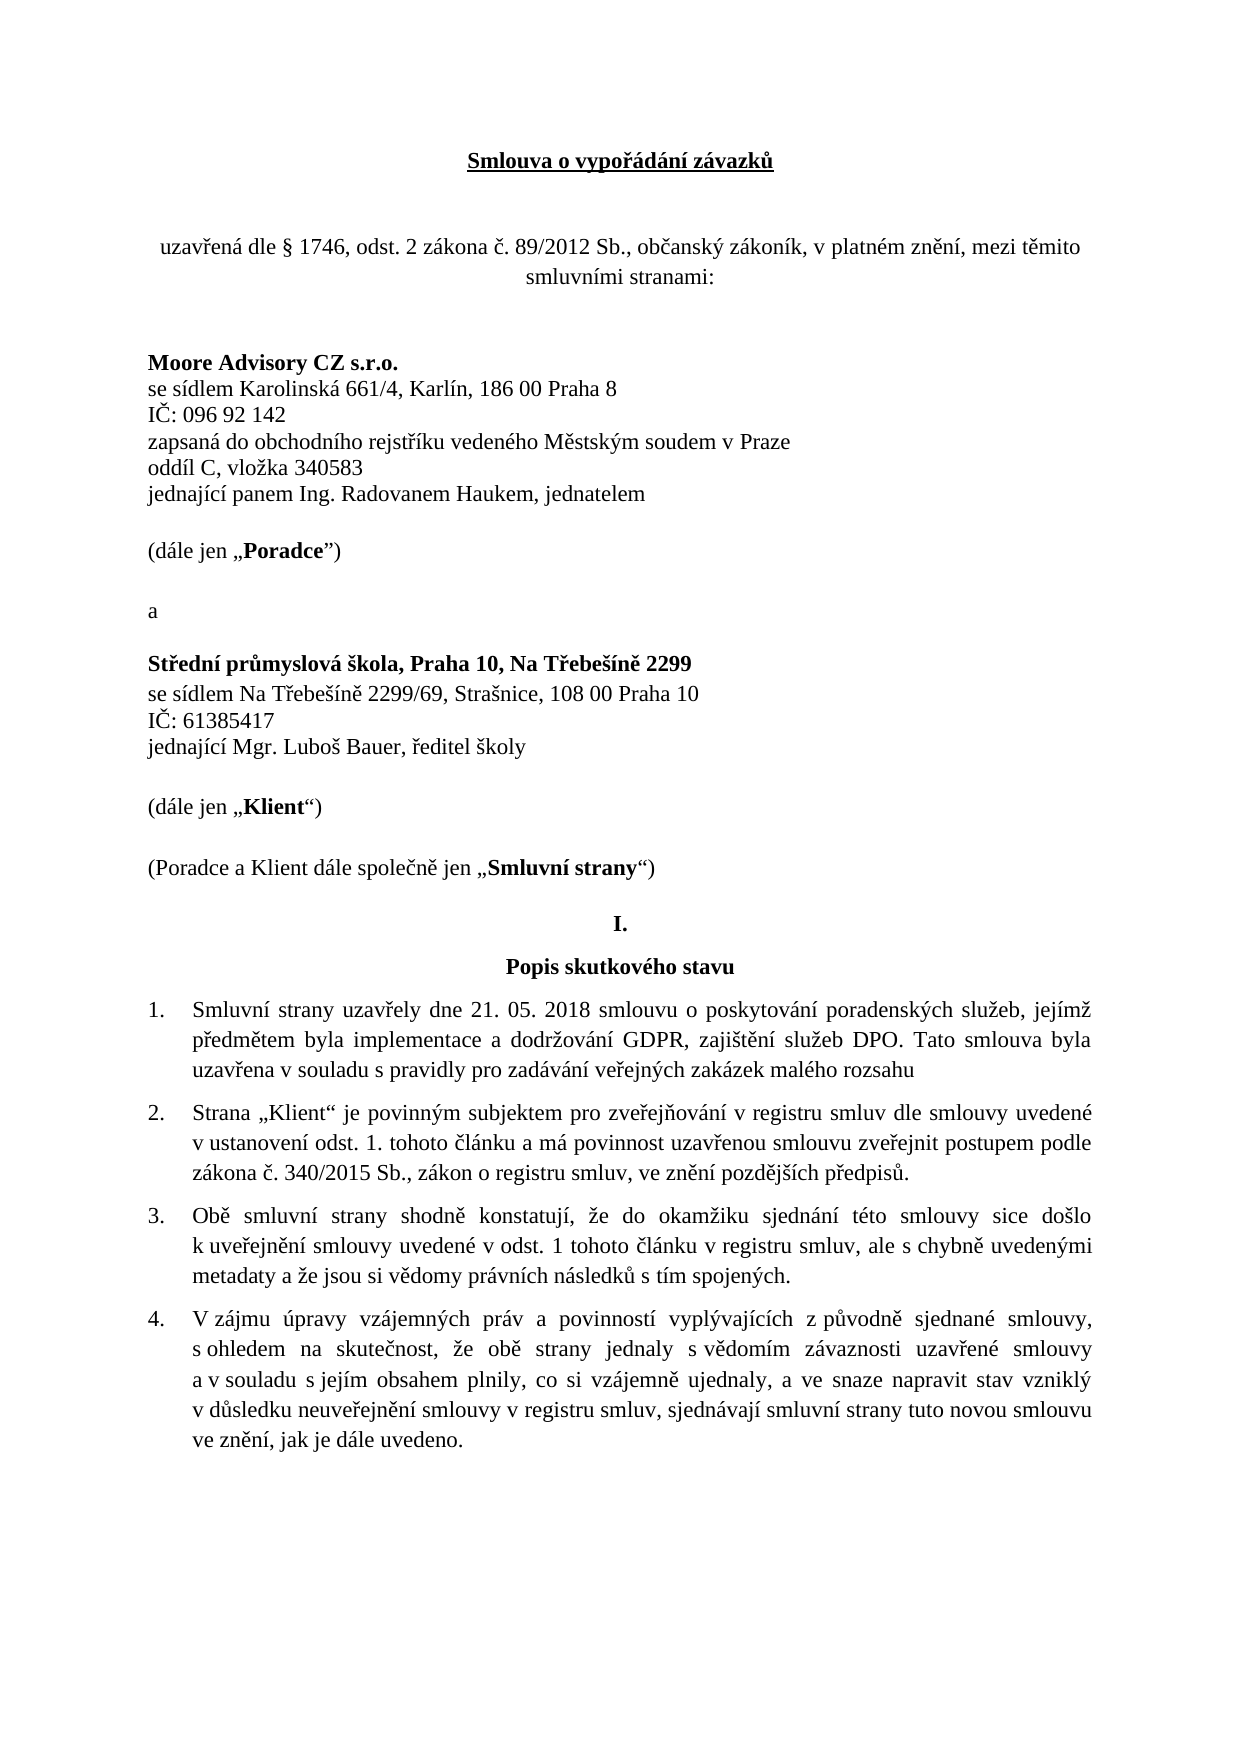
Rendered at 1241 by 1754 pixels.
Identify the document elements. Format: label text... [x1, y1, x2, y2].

text (Poradce a Klient dále společně jen „Smluvní strany“) [148, 854, 1093, 880]
list V zájmu úpravy vzájemných práv a povinností vyplývajících z původně sjednané smlouvy, s ohledem na skutečnost, že obě strany jednaly s vědomím závaznosti uzavřené smlouvy a v souladu s jejím obsahem plnily, co si vzájemně ujednaly, a ve snaze napravit stav vzniklý v důsledku neuveřejnění smlouvy v registru smluv, sjednávají smluvní strany tuto novou smlouvu ve znění, jak je dále uvedeno. [148, 1305, 1093, 1452]
title Smlouva o vypořádání závazků [148, 148, 1093, 174]
text jednající panem Ing. Radovanem Haukem, jednatelem [148, 480, 1093, 507]
text Střední průmyslová škola, Praha 10, Na Třebešíně 2299 [148, 650, 1093, 676]
text Popis skutkového stavu [148, 953, 1093, 979]
text IČ: 61385417 [148, 707, 1093, 733]
text se sídlem Na Třebešíně 2299/69, Strašnice, 108 00 Praha 10 [148, 680, 1093, 707]
list Obě smluvní strany shodně konstatují, že do okamžiku sjednání této smlouvy sice došlo k uveřejnění smlouvy uvedené v odst. 1 tohoto článku v registru smluv, ale s chybně uvedenými metadaty a že jsou si vědomy právních následků s tím spojených. [148, 1202, 1093, 1289]
text (dále jen „Klient“) [148, 793, 1093, 820]
list Strana „Klient“ je povinným subjektem pro zveřejňování v registru smluv dle smlouvy uvedené v ustanovení odst. 1. tohoto článku a má povinnost uzavřenou smlouvu zveřejnit postupem podle zákona č. 340/2015 Sb., zákon o registru smluv, ve znění pozdějších předpisů. [148, 1099, 1093, 1186]
text se sídlem Karolinská 661/4, Karlín, 186 00 Praha 8 [148, 375, 1093, 401]
text IČ: 096 92 142 [148, 401, 1093, 428]
text (dále jen „Poradce”) [148, 537, 1093, 563]
text a [148, 597, 1093, 624]
text I. [148, 910, 1093, 937]
text uzavřená dle § 1746, odst. 2 zákona č. 89/2012 Sb., občanský zákoník, v platném znění, mezi těmito smluvními stranami: [148, 233, 1093, 289]
text jednající Mgr. Luboš Bauer, ředitel školy [148, 733, 1093, 759]
list Smluvní strany uzavřely dne 21. 05. 2018 smlouvu o poskytování poradenských služeb, jejímž předmětem byla implementace a dodržování GDPR, zajištění služeb DPO. Tato smlouva byla uzavřena v souladu s pravidly pro zadávání veřejných zakázek malého rozsahu [148, 996, 1093, 1083]
text oddíl C, vložka 340583 [148, 454, 1093, 480]
text Moore Advisory CZ s.r.o. [148, 349, 1093, 375]
text zapsaná do obchodního rejstříku vedeného Městským soudem v Praze [148, 428, 1093, 454]
